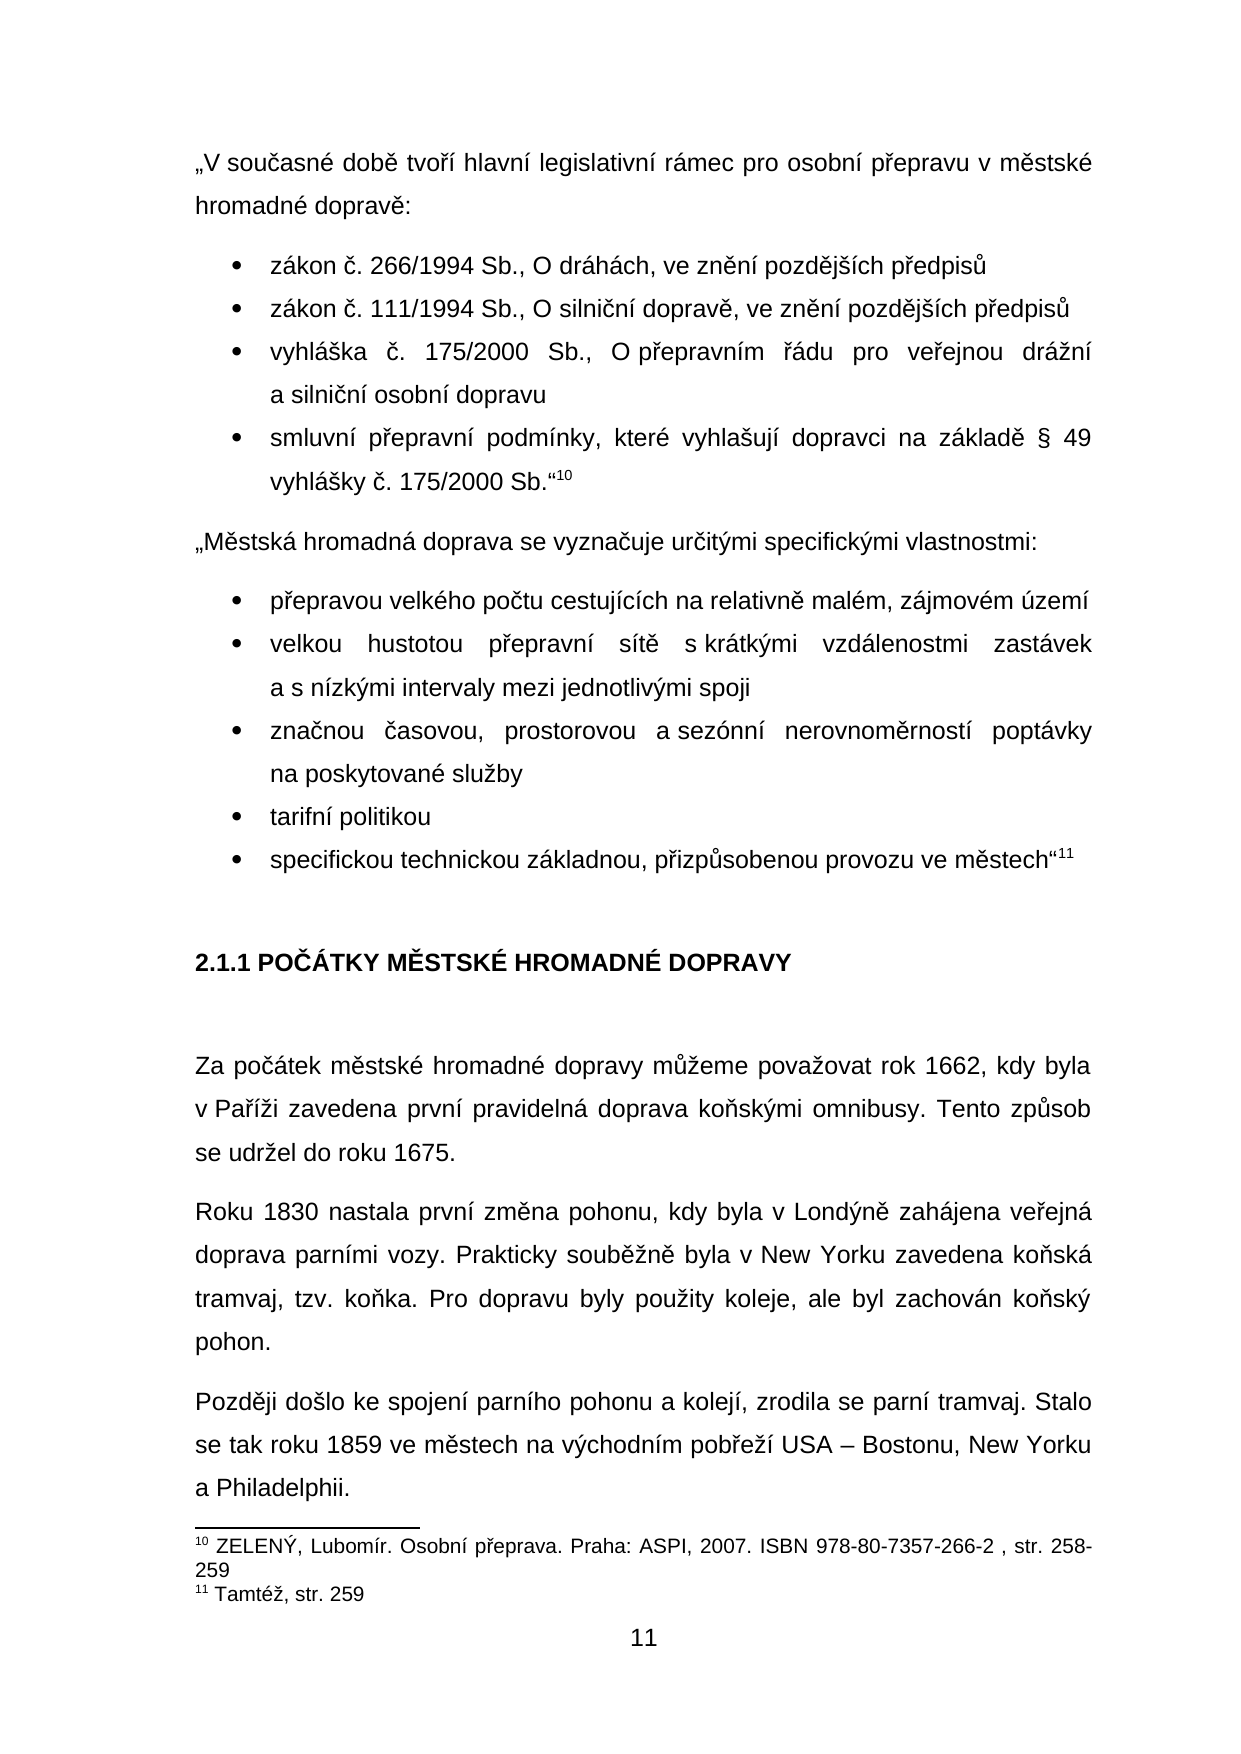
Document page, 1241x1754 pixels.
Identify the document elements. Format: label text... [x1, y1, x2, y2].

list smluvní přepravní podmínky, které vyhlašují dopravci na základě § 49 vyhlášky č. 175/2000 Sb.“ [232, 423, 1092, 495]
text Za počátek městské hromadné dopravy můžeme považovat rok 1662, kdy byla v Paříži zavedena první pravidelná doprava koňskými omnibusy. Tento způsob se udržel do roku 1675. [195, 1051, 1092, 1166]
subtitle 2.1.1 POČÁTKY MĚSTSKÉ HROMADNÉ DOPRAVY [195, 948, 1092, 977]
list značnou časovou, prostorovou a sezónní nerovnoměrností poptávky na poskytované služby [232, 716, 1092, 788]
text „V současné době tvoří hlavní legislativní rámec pro osobní přepravu v městské hromadné dopravě: [195, 148, 1092, 219]
list přepravou velkého počtu cestujících na relativně malém, zájmovém území [232, 586, 1092, 615]
list velkou hustotou přepravní sítě s krátkými vzdálenostmi zastávek a s nízkými intervaly mezi jednotlivými spoji [232, 629, 1092, 701]
text Později došlo ke spojení parního pohonu a kolejí, zrodila se parní tramvaj. Stalo se tak roku 1859 ve městech na východním pobřeží USA – Bostonu, New Yorku a Philadelphii. [195, 1387, 1092, 1502]
list zákon č. 266/1994 Sb., O dráhách, ve znění pozdějších předpisů [232, 251, 1092, 279]
list zákon č. 111/1994 Sb., O silniční dopravě, ve znění pozdějších předpisů [232, 294, 1092, 323]
text Roku 1830 nastala první změna pohonu, kdy byla v Londýně zahájena veřejná doprava parními vozy. Prakticky souběžně byla v New Yorku zavedena koňská tramvaj, tzv. koňka. Pro dopravu byly použity koleje, ale byl zachován koňský pohon. [195, 1197, 1092, 1356]
list specifickou technickou základnou, přizpůsobenou provozu ve městech“ [232, 845, 1092, 874]
list tarifní politikou [232, 802, 1092, 831]
text „Městská hromadná doprava se vyznačuje určitými specifickými vlastnostmi: [195, 526, 1092, 555]
list vyhláška č. 175/2000 Sb., O přepravním řádu pro veřejnou drážní a silniční osobní dopravu [232, 337, 1092, 409]
